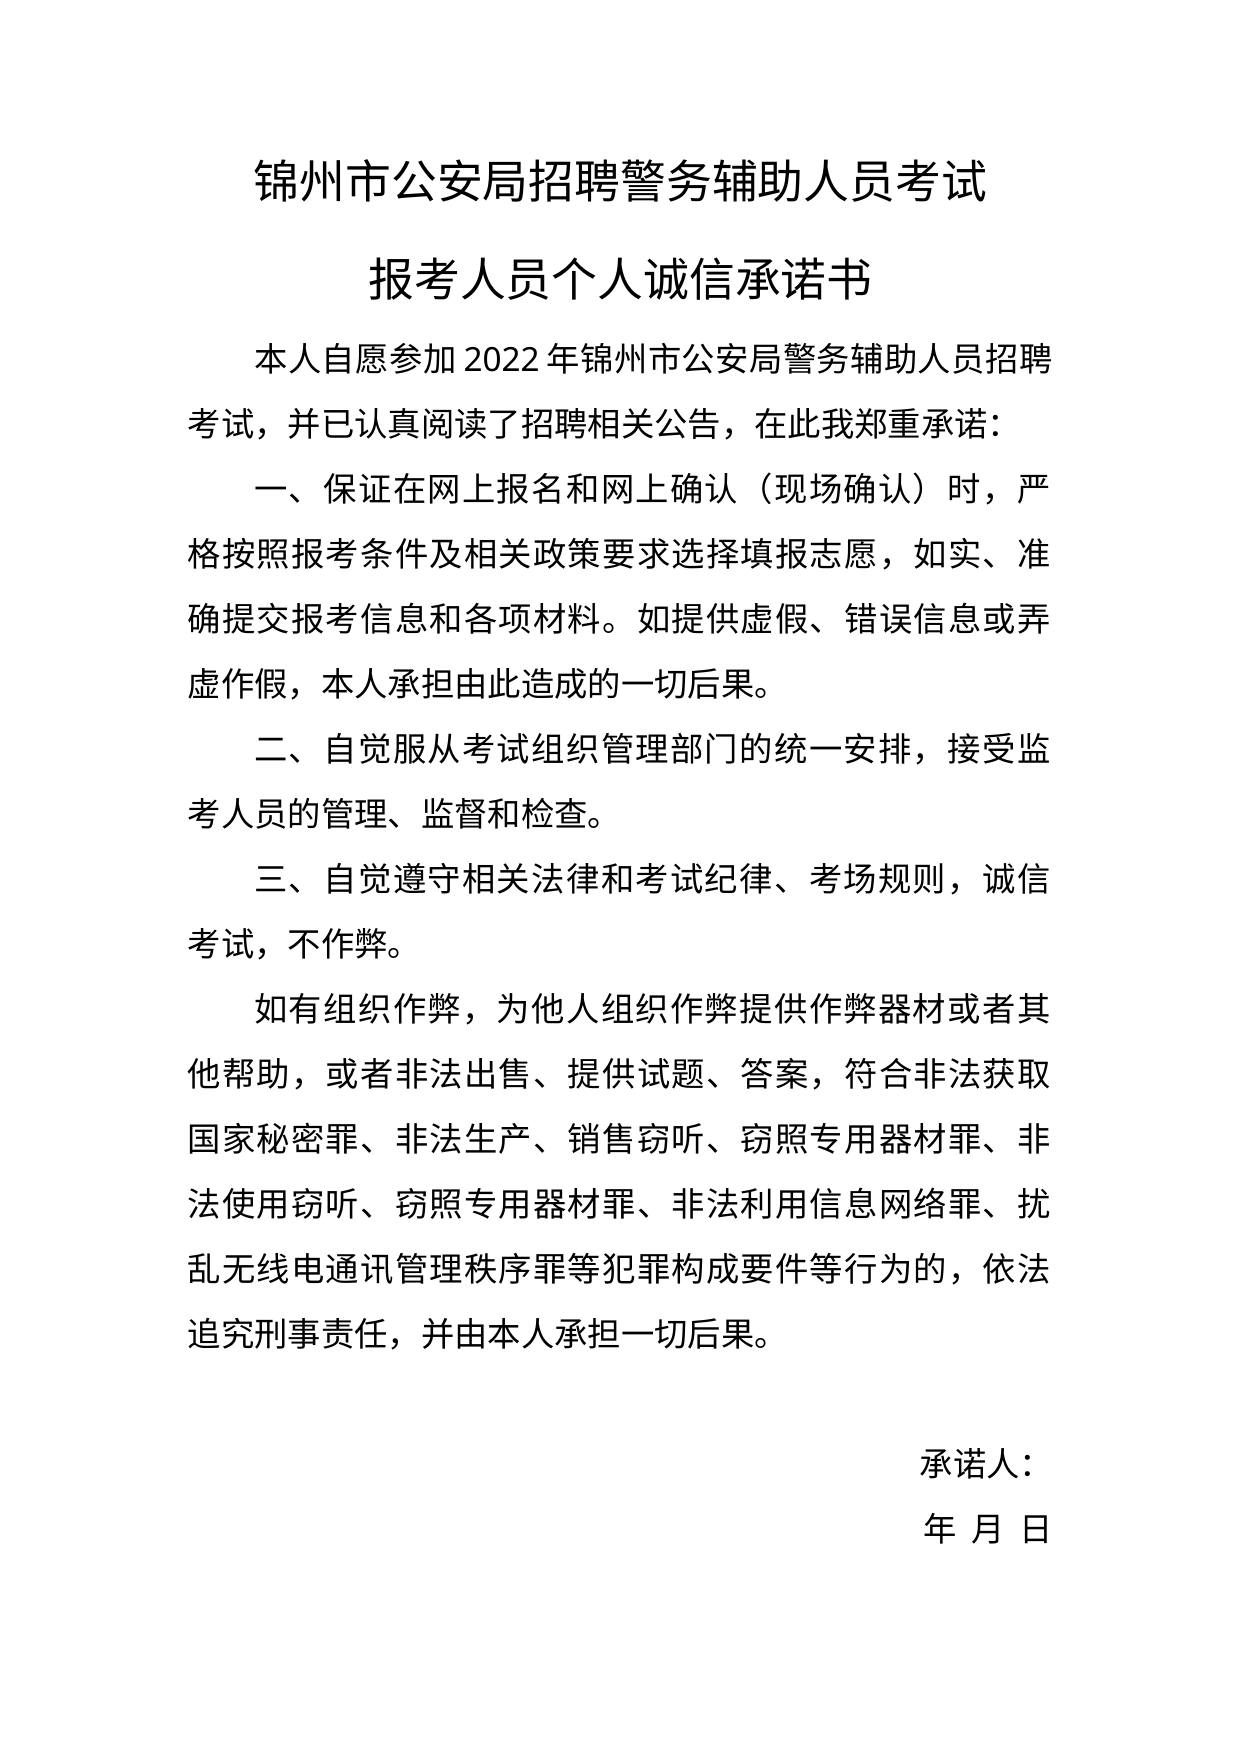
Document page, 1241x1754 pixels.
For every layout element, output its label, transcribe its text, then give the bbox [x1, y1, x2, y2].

text 报考人员个人诚信承诺书 [187, 227, 1053, 325]
text 如有组织作弊，为他人组织作弊提供作弊器材或者其他帮助，或者非法出售、提供试题、答案，符合非法获取国家秘密罪、非法生产、销售窃听、窃照专用器材罪、非法使用窃听、窃照专用器材罪、非法利用信息网络罪、扰乱无线电通讯管理秩序罪等犯罪构成要件等行为的，依法追究刑事责任，并由本人承担一切后果。 [187, 975, 1053, 1365]
text 锦州市公安局招聘警务辅助人员考试 [187, 130, 1053, 227]
text 承诺人： [187, 1430, 1053, 1495]
text 二、自觉服从考试组织管理部门的统一安排，接受监考人员的管理、监督和检查。 [187, 715, 1053, 845]
text 本人自愿参加2022年锦州市公安局警务辅助人员招聘考试，并已认真阅读了招聘相关公告，在此我郑重承诺： [187, 325, 1053, 455]
text 年 月 日 [187, 1495, 1053, 1560]
text 一、保证在网上报名和网上确认（现场确认）时，严格按照报考条件及相关政策要求选择填报志愿，如实、准确提交报考信息和各项材料。如提供虚假、错误信息或弄虚作假，本人承担由此造成的一切后果。 [187, 455, 1053, 715]
text 三、自觉遵守相关法律和考试纪律、考场规则，诚信考试，不作弊。 [187, 845, 1053, 975]
